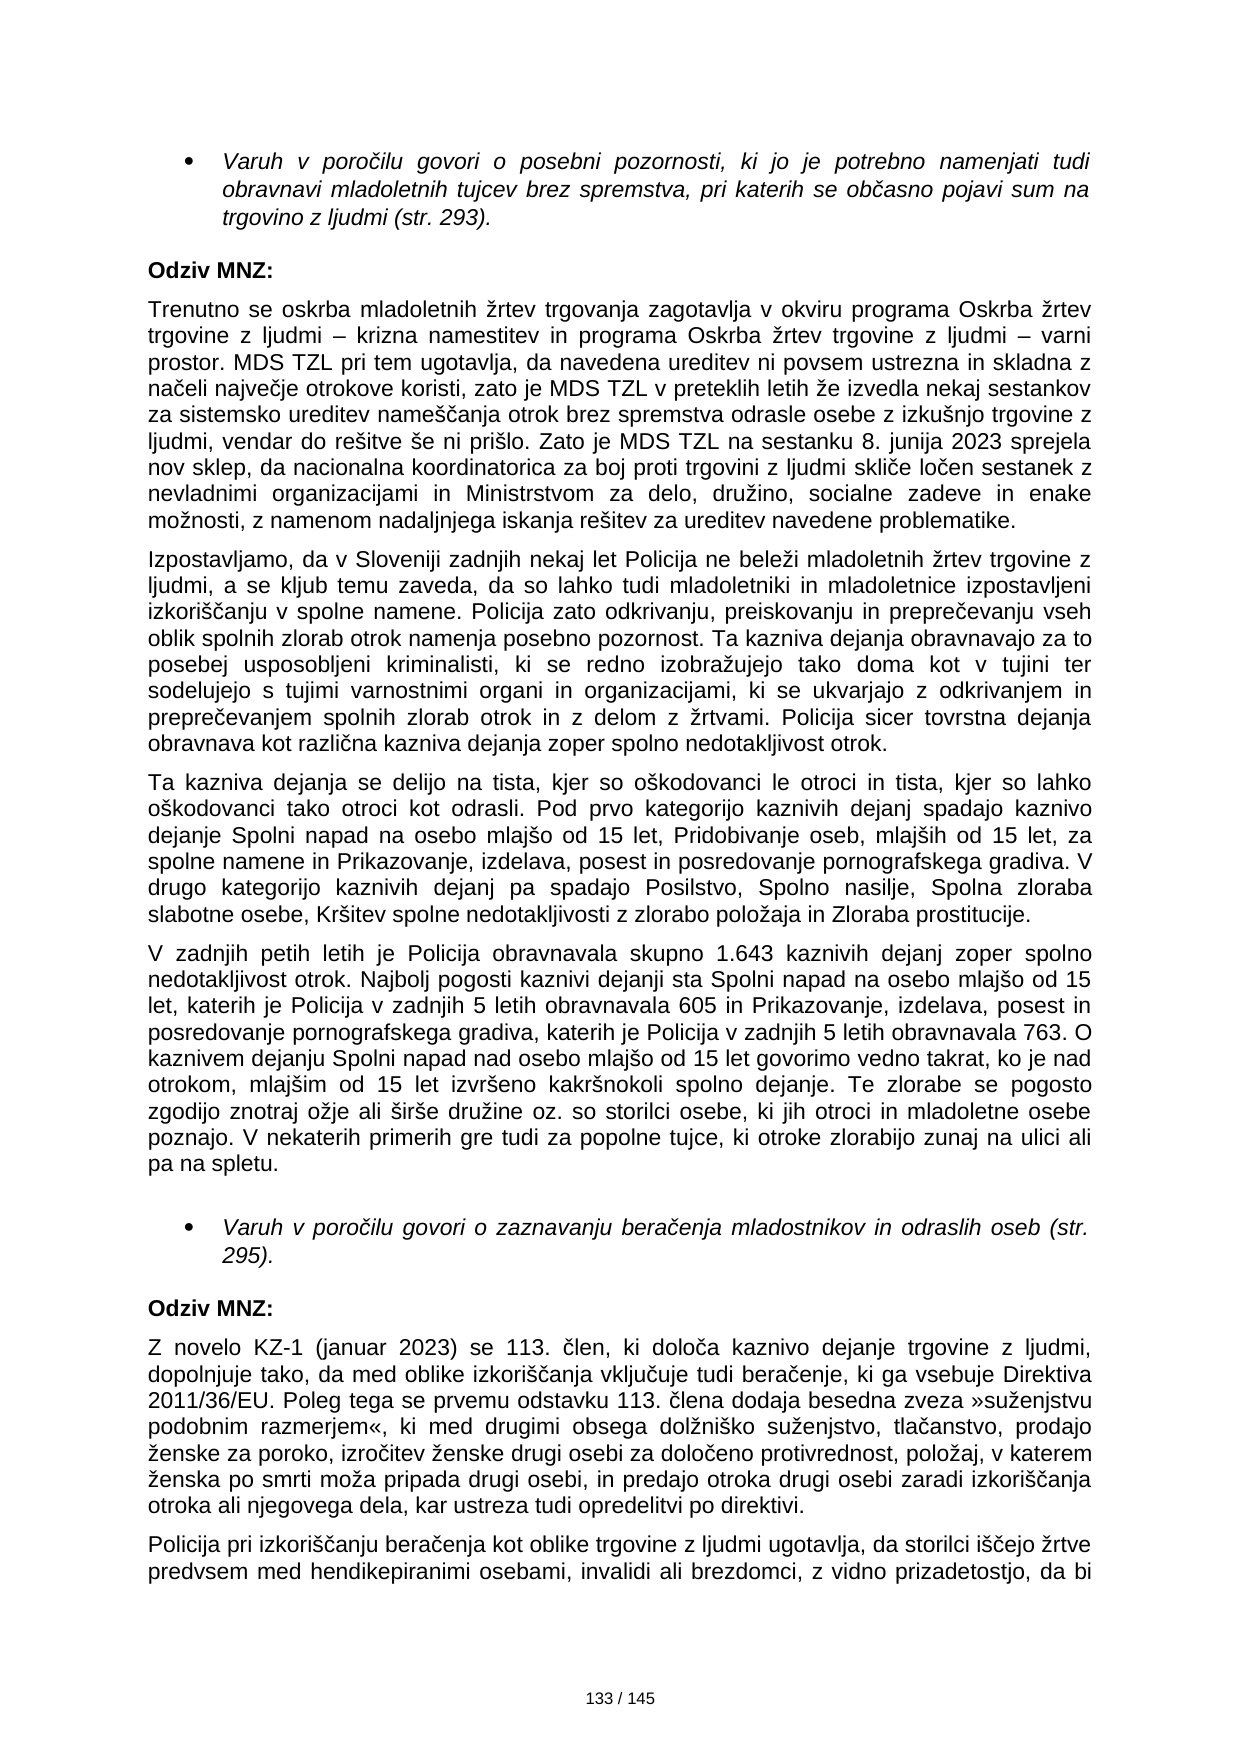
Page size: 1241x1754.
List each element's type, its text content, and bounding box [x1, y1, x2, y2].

text Izpostavljamo, da v Sloveniji zadnjih nekaj let Policija ne beleži mladoletnih žrtev trgovine z ljudmi, a se kljub temu zaveda, da so lahko tudi mladoletniki in mladoletnice izpostavljeni izkoriščanju v spolne namene. Policija zato odkrivanju, preiskovanju in preprečevanju vseh oblik spolnih zlorab otrok namenja posebno pozornost. Ta kazniva dejanja obravnavajo za to posebej usposobljeni kriminalisti, ki se redno izobražujejo tako doma kot v tujini ter sodelujejo s tujimi varnostnimi organi in organizacijami, ki se ukvarjajo z odkrivanjem in preprečevanjem spolnih zlorab otrok in z delom z žrtvami. Policija sicer tovrstna dejanja obravnava kot različna kazniva dejanja zoper spolno nedotakljivost otrok. [148, 546, 1093, 756]
text Varuh v poročilu govori o posebni pozornosti, ki jo je potrebno namenjati tudi obravnavi mladoletnih tujcev brez spremstva, pri katerih se občasno pojavi sum na trgovino z ljudmi (str. 293). [185, 148, 1093, 230]
text Z novelo KZ-1 (januar 2023) se 113. člen, ki določa kaznivo dejanje trgovine z ljudmi, dopolnjuje tako, da med oblike izkoriščanja vključuje tudi beračenje, ki ga vsebuje Direktiva 2011/36/EU. Poleg tega se prvemu odstavku 113. člena dodaja besedna zveza »suženjstvu podobnim razmerjem«, ki med drugimi obsega dolžniško suženjstvo, tlačanstvo, prodajo ženske za poroko, izročitev ženske drugi osebi za določeno protivrednost, položaj, v katerem ženska po smrti moža pripada drugi osebi, in predajo otroka drugi osebi zaradi izkoriščanja otroka ali njegovega dela, kar ustreza tudi opredelitvi po direktivi. [148, 1334, 1093, 1519]
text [148, 1531, 1093, 1584]
text Varuh v poročilu govori o zaznavanju beračenja mladostnikov in odraslih oseb (str. 295). [185, 1214, 1093, 1269]
text Odziv MNZ: [148, 1295, 1093, 1322]
text V zadnjih petih letih je Policija obravnavala skupno 1.643 kaznivih dejanj zoper spolno nedotakljivost otrok. Najbolj pogosti kaznivi dejanji sta Spolni napad na osebo mlajšo od 15 let, katerih je Policija v zadnjih 5 letih obravnavala 605 in Prikazovanje, izdelava, posest in posredovanje pornografskega gradiva, katerih je Policija v zadnjih 5 letih obravnavala 763. O kaznivem dejanju Spolni napad nad osebo mlajšo od 15 let govorimo vedno takrat, ko je nad otrokom, mlajšim od 15 let izvršeno kakršnokoli spolno dejanje. Te zlorabe se pogosto zgodijo znotraj ožje ali širše družine oz. so storilci osebe, ki jih otroci in mladoletne osebe poznajo. V nekaterih primerih gre tudi za popolne tujce, ki otroke zlorabijo zunaj na ulici ali pa na spletu. [148, 939, 1093, 1177]
text Trenutno se oskrba mladoletnih žrtev trgovanja zagotavlja v okviru programa Oskrba žrtev trgovine z ljudmi – krizna namestitev in programa Oskrba žrtev trgovine z ljudmi – varni prostor. MDS TZL pri tem ugotavlja, da navedena ureditev ni povsem ustrezna in skladna z načeli največje otrokove koristi, zato je MDS TZL v preteklih letih že izvedla nekaj sestankov za sistemsko ureditev nameščanja otrok brez spremstva odrasle osebe z izkušnjo trgovine z ljudmi, vendar do rešitve še ni prišlo. Zato je MDS TZL na sestanku 8. junija 2023 sprejela nov sklep, da nacionalna koordinatorica za boj proti trgovini z ljudmi skliče ločen sestanek z nevladnimi organizacijami in Ministrstvom za delo, družino, socialne zadeve in enake možnosti, z namenom nadaljnjega iskanja rešitev za ureditev navedene problematike. [148, 296, 1093, 533]
text Ta kazniva dejanja se delijo na tista, kjer so oškodovanci le otroci in tista, kjer so lahko oškodovanci tako otroci kot odrasli. Pod prvo kategorijo kaznivih dejanj spadajo kaznivo dejanje Spolni napad na osebo mlajšo od 15 let, Pridobivanje oseb, mlajših od 15 let, za spolne namene in Prikazovanje, izdelava, posest in posredovanje pornografskega gradiva. V drugo kategorijo kaznivih dejanj pa spadajo Posilstvo, Spolno nasilje, Spolna zloraba slabotne osebe, Kršitev spolne nedotakljivosti z zlorabo položaja in Zloraba prostitucije. [148, 769, 1093, 927]
text Odziv MNZ: [148, 257, 1093, 283]
